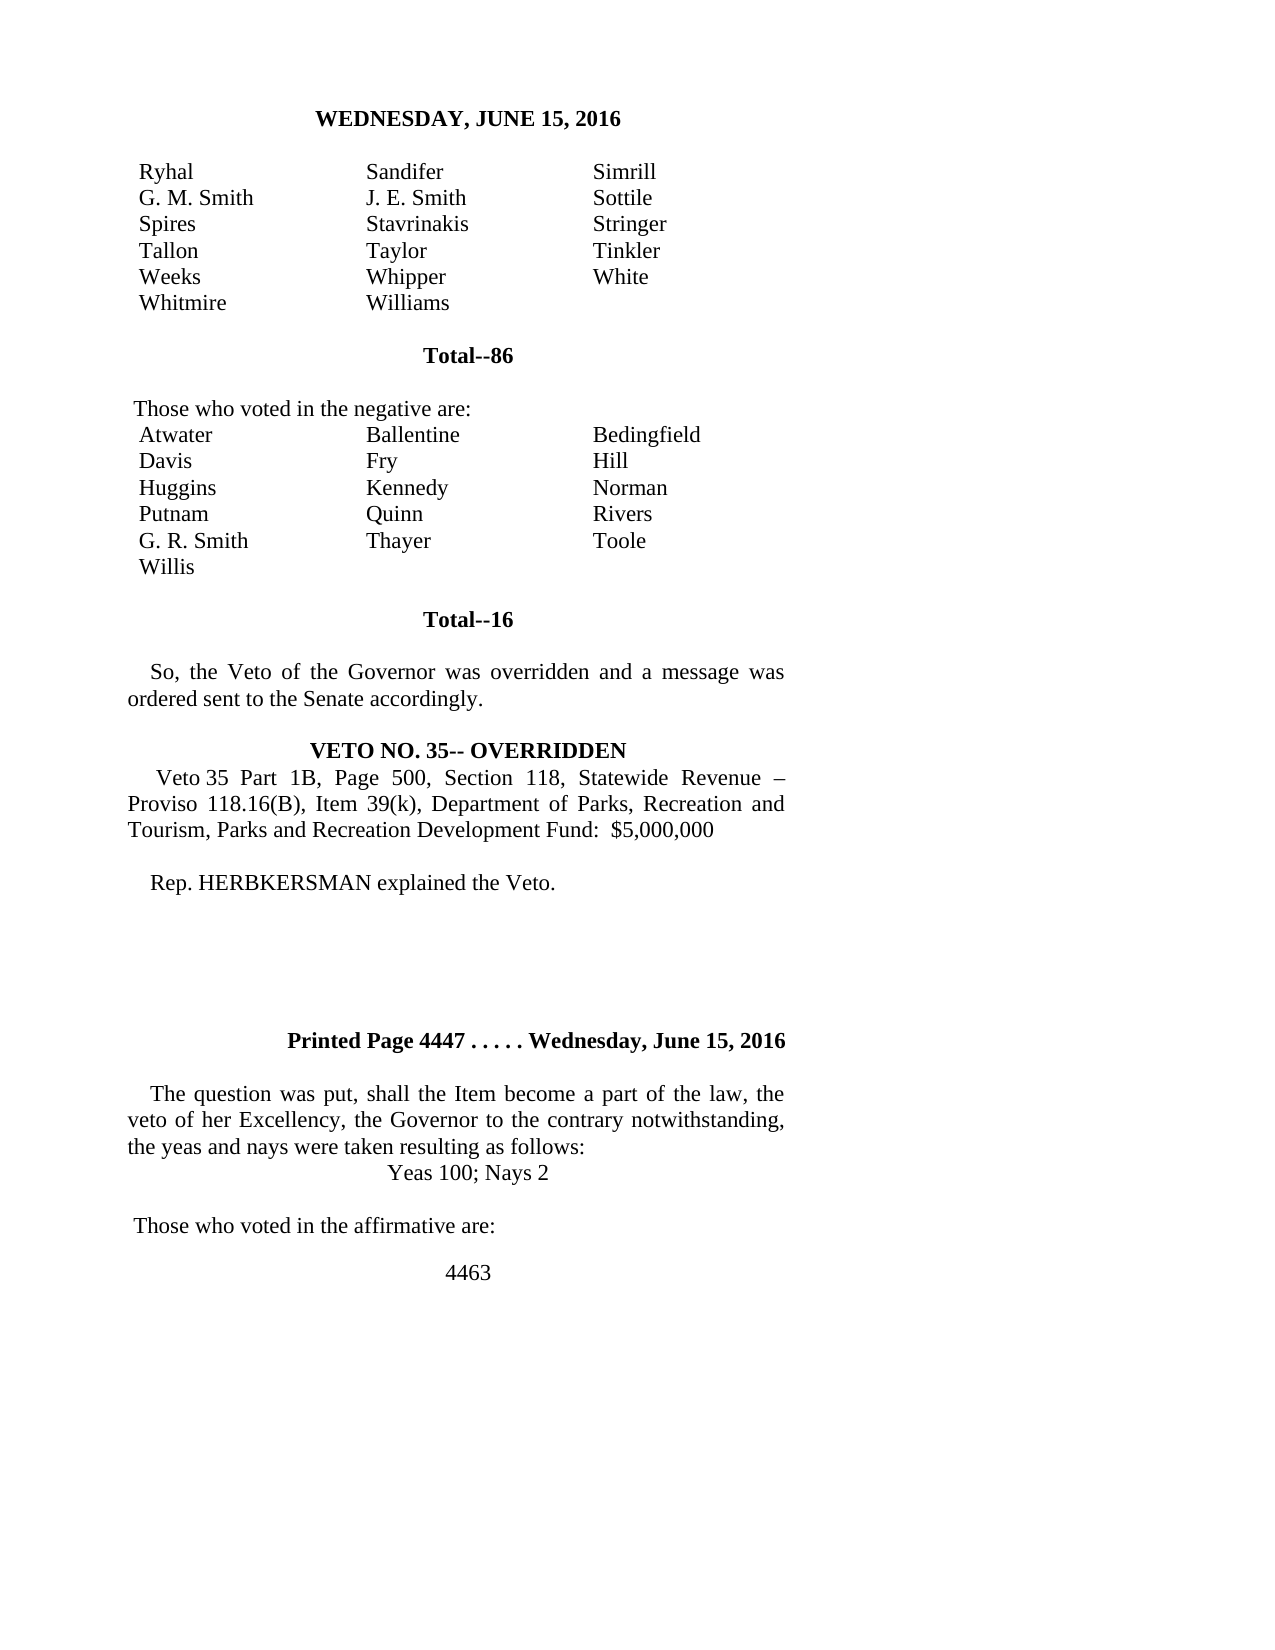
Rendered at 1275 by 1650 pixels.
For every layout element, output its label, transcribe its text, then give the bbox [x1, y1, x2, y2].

text Total--16 [127, 606, 786, 632]
text VETO NO. 35-- OVERRIDDEN [127, 737, 786, 764]
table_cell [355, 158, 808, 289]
text Those who voted in the negative are: [127, 395, 786, 421]
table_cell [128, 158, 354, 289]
text Total--86 [127, 342, 786, 368]
text So, the Veto of the Governor was overridden and a message was ordered sent to the Senate accordingly. [127, 658, 786, 711]
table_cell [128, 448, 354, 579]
text Printed Page 4447 . . . . . Wednesday, June 15, 2016 [127, 1027, 786, 1054]
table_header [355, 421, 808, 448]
text Those who voted in the affirmative are: [127, 1212, 786, 1238]
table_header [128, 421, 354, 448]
text The question was put, shall the Item become a part of the law, the veto of her Excellency, the Governor to the contrary notwithstanding, the yeas and nays were taken resulting as follows: [127, 1080, 786, 1159]
text Yeas 100; Nays 2 [127, 1159, 786, 1186]
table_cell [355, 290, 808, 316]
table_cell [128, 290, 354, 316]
text Veto 35 Part 1B, Page 500, Section 118, Statewide Revenue – Proviso 118.16(B), Item 39(k), Department of Parks, Recreation and Tourism, Parks and Recreation Development Fund: $5,000,000 [127, 764, 786, 843]
text Rep. HERBKERSMAN explained the Veto. [127, 869, 786, 896]
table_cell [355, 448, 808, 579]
